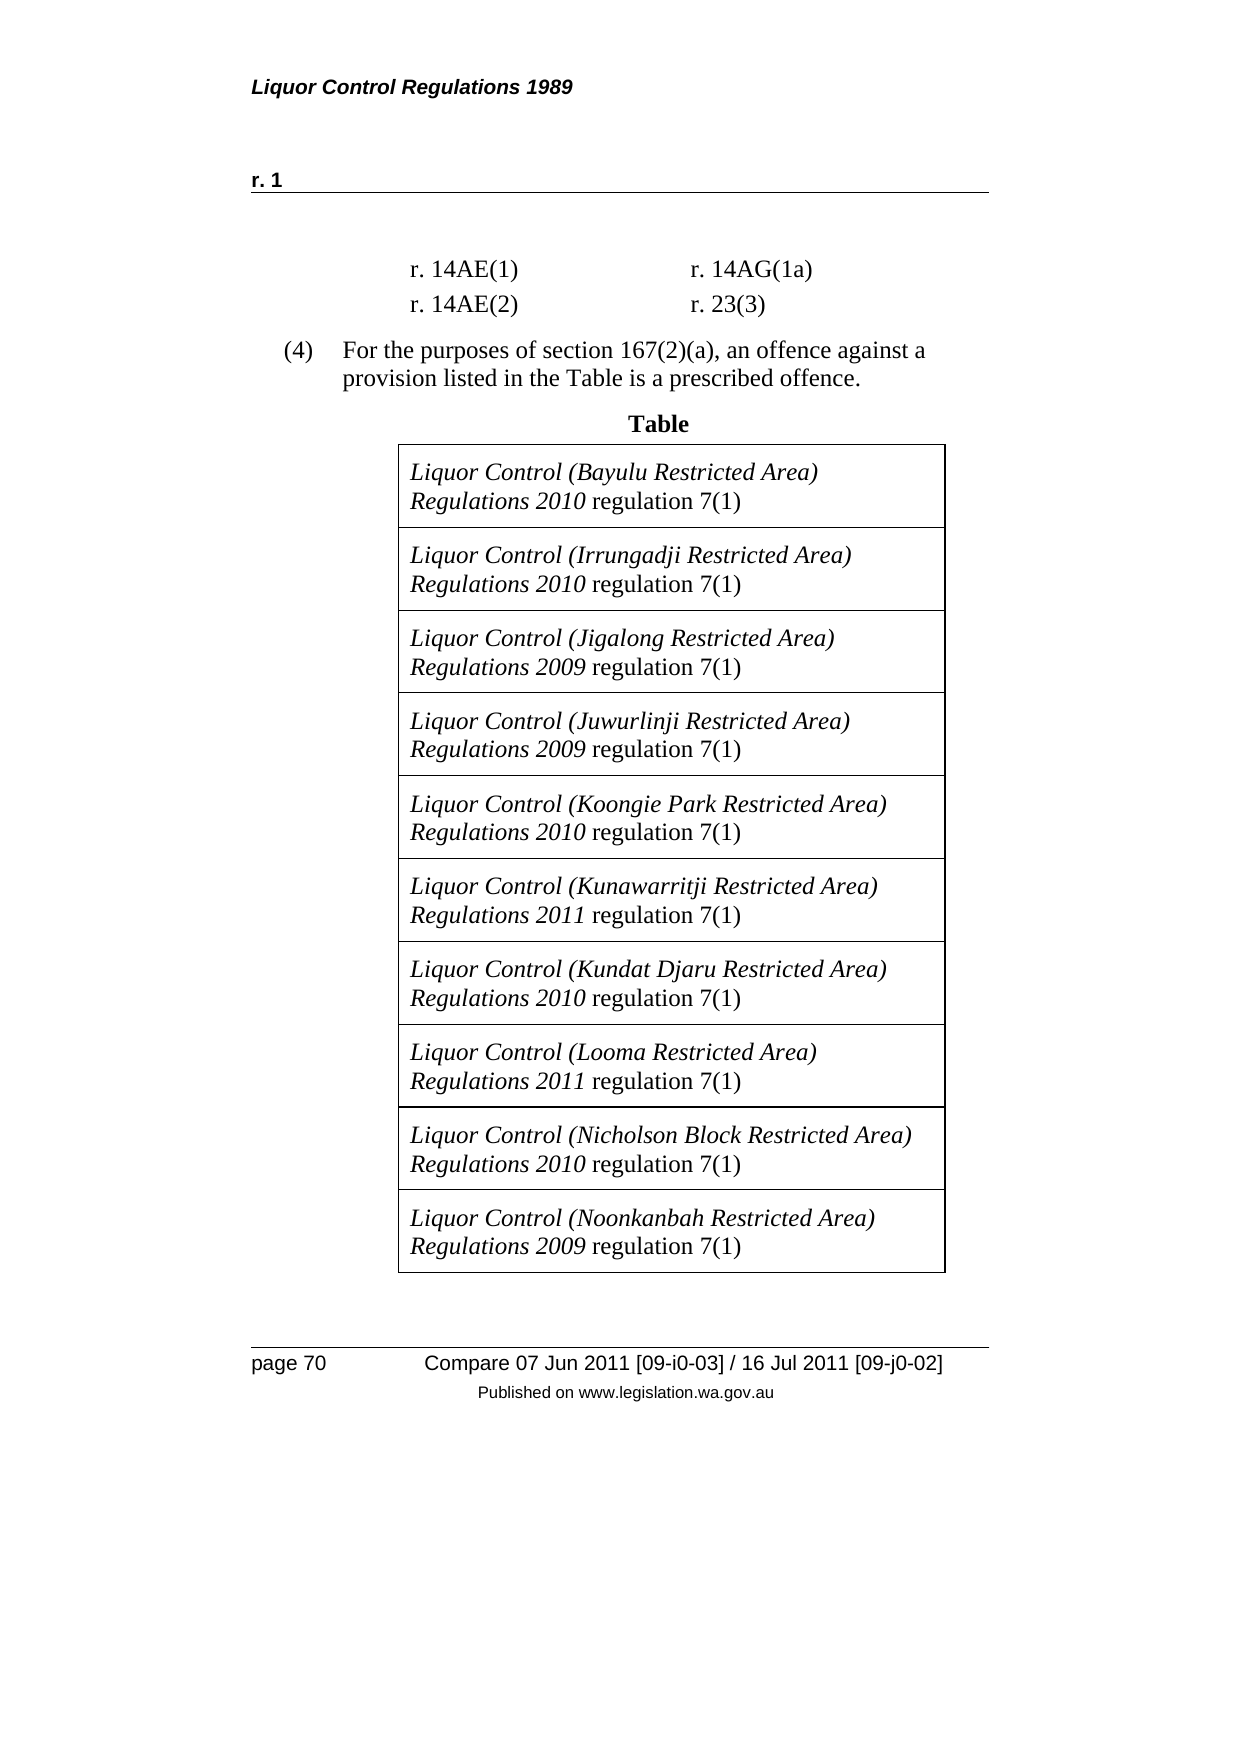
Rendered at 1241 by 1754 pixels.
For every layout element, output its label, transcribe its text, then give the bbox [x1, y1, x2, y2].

table_cell r. 23(3) [679, 283, 960, 318]
table_cell Liquor Control (Kundat Djaru Restricted Area) Regulations 2010 regulation 7(1) [399, 942, 944, 1023]
text (4) For the purposes of section 167(2)(a), an offence against a provision listed in the Table is a prescribed offence. [251, 335, 989, 392]
table_cell r. 14AE(2) [399, 283, 679, 318]
table_cell Liquor Control (Kunawarritji Restricted Area) Regulations 2011 regulation 7(1) [399, 859, 944, 941]
table_cell Liquor Control (Nicholson Block Restricted Area) Regulations 2010 regulation 7(1) [399, 1108, 944, 1189]
table_header Liquor Control (Bayulu Restricted Area) Regulations 2010 regulation 7(1) [399, 445, 944, 527]
table_cell Liquor Control (Noonkanbah Restricted Area) Regulations 2009 regulation 7(1) [399, 1190, 944, 1272]
table_cell r. 14AE(1) [399, 248, 679, 283]
table_cell r. 14AG(1a) [679, 248, 960, 283]
table_cell Liquor Control (Irrungadji Restricted Area) Regulations 2010 regulation 7(1) [399, 528, 944, 609]
subtitle Table [342, 409, 974, 438]
table_cell Liquor Control (Juwurlinji Restricted Area) Regulations 2009 regulation 7(1) [399, 693, 944, 775]
table_cell Liquor Control (Looma Restricted Area) Regulations 2011 regulation 7(1) [399, 1025, 944, 1106]
table_cell Liquor Control (Jigalong Restricted Area) Regulations 2009 regulation 7(1) [399, 611, 944, 692]
table_cell Liquor Control ( Restricted Area) Regulations 2010 regulation 7(1) [399, 776, 944, 858]
